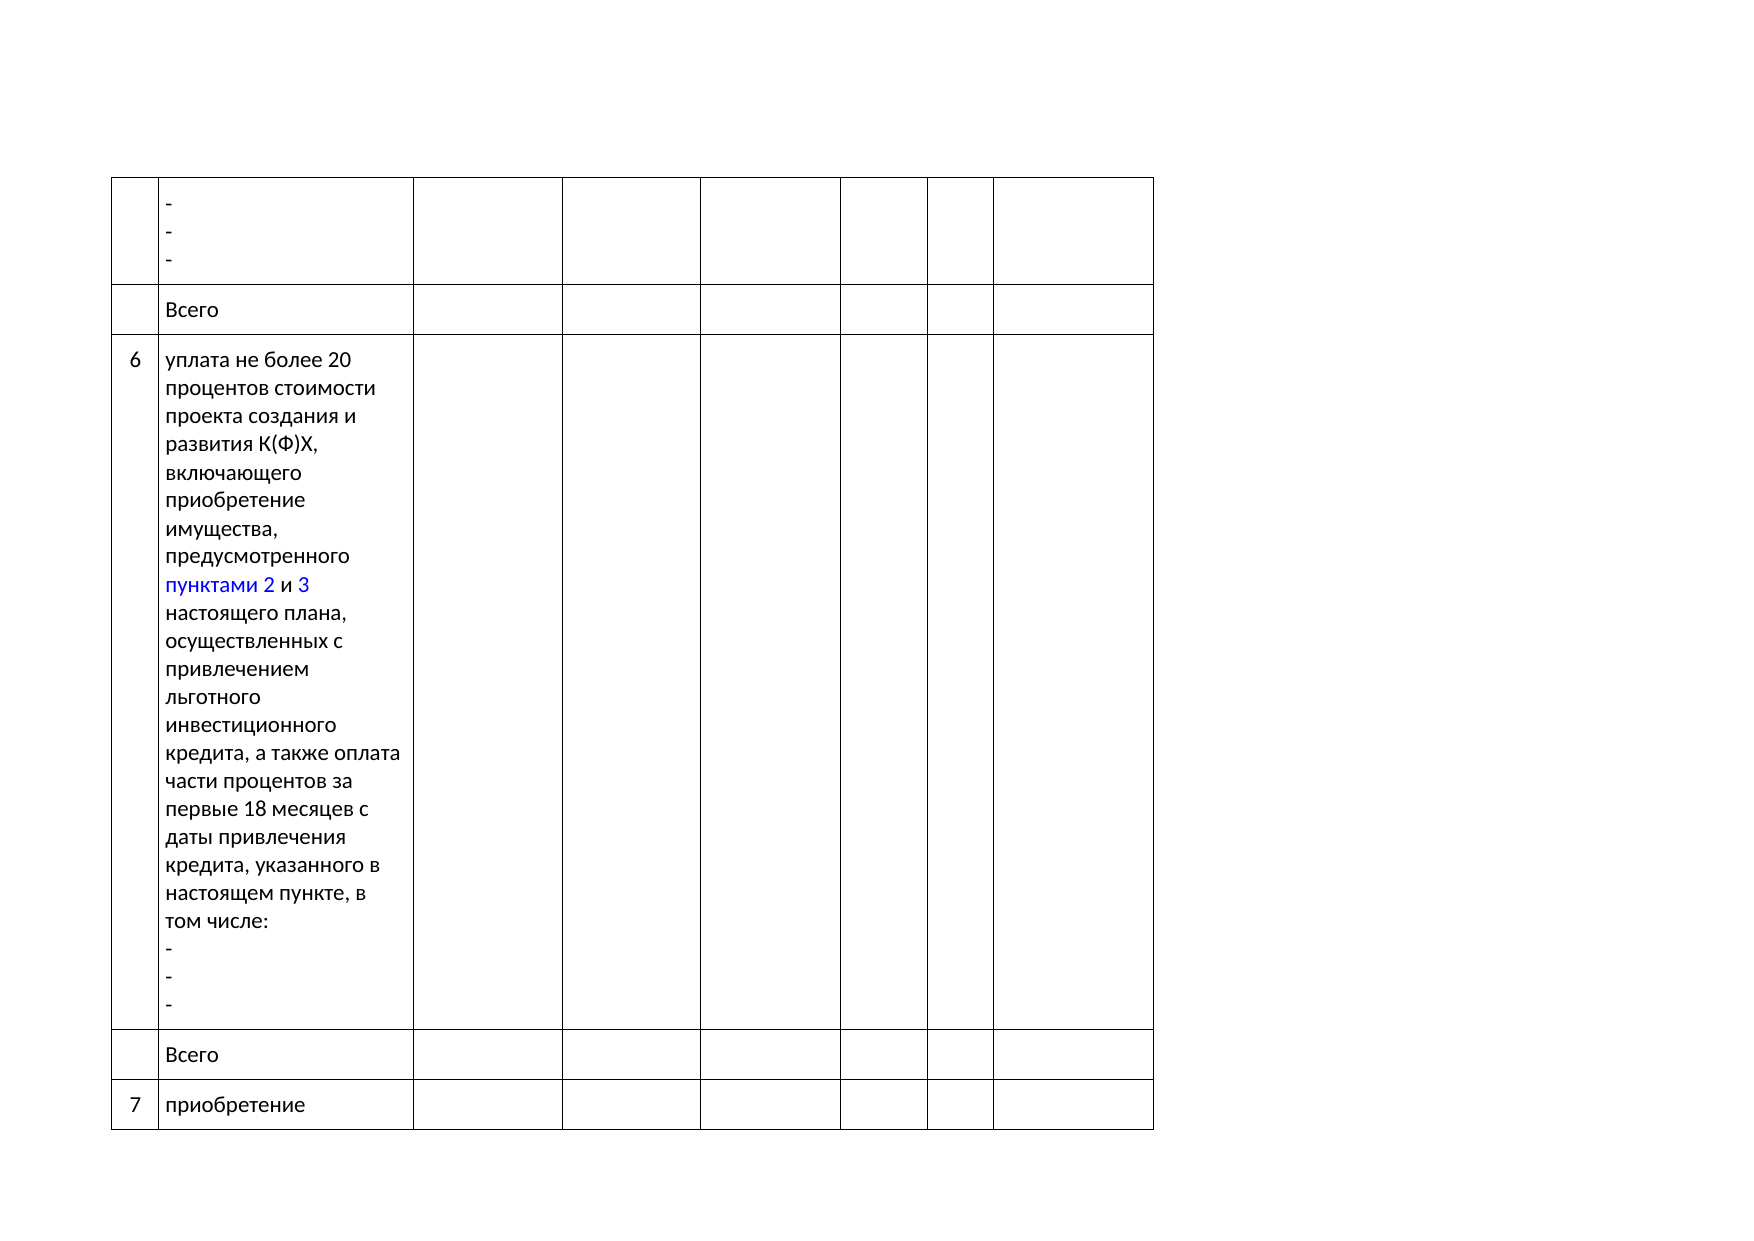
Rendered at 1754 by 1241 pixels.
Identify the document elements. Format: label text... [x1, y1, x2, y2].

table_cell [928, 335, 993, 1029]
table_cell [841, 285, 927, 334]
table_cell [414, 285, 562, 334]
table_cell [159, 178, 413, 283]
table_cell [563, 1080, 700, 1129]
table_cell [994, 285, 1153, 334]
table_cell [841, 335, 927, 1029]
table_cell [414, 1030, 562, 1079]
table_cell [112, 1030, 158, 1079]
table_cell [701, 1080, 840, 1129]
table_cell [701, 178, 840, 283]
table_cell [563, 335, 700, 1029]
table_cell [994, 178, 1153, 283]
table_cell [928, 285, 993, 334]
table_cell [159, 1080, 413, 1129]
table_cell [994, 1080, 1153, 1129]
table_cell 6 [112, 335, 158, 1029]
table_cell [414, 335, 562, 1029]
table_cell 5 [112, 178, 158, 283]
table_cell [994, 1030, 1153, 1079]
table_cell Всего [159, 285, 413, 334]
table_cell [414, 178, 562, 283]
table_cell [563, 178, 700, 283]
table_cell [841, 1080, 927, 1129]
table_cell [563, 1030, 700, 1079]
table_cell [701, 335, 840, 1029]
table_cell [841, 1030, 927, 1079]
table_cell [112, 285, 158, 334]
table_cell уплата не более 20 процентов стоимости проекта создания и развития К(Ф)Х, включающего приобретение имущества, предусмотренного пунктами 2 и 3 настоящего плана, осуществленных с привлечением льготного инвестиционного кредита, а также оплата части процентов за первые 18 месяцев с даты привлечения кредита, указанного в настоящем пункте, в том числе: - - - [159, 335, 413, 1029]
table_cell Всего [159, 1030, 413, 1079]
table_cell [928, 1030, 993, 1079]
table_cell [701, 1030, 840, 1079]
table_cell 7 [112, 1080, 158, 1129]
table_cell [928, 1080, 993, 1129]
table_cell [928, 178, 993, 283]
table_cell [841, 178, 927, 283]
table_cell [994, 335, 1153, 1029]
table_cell [701, 285, 840, 334]
table_cell [414, 1080, 562, 1129]
table_cell [563, 285, 700, 334]
